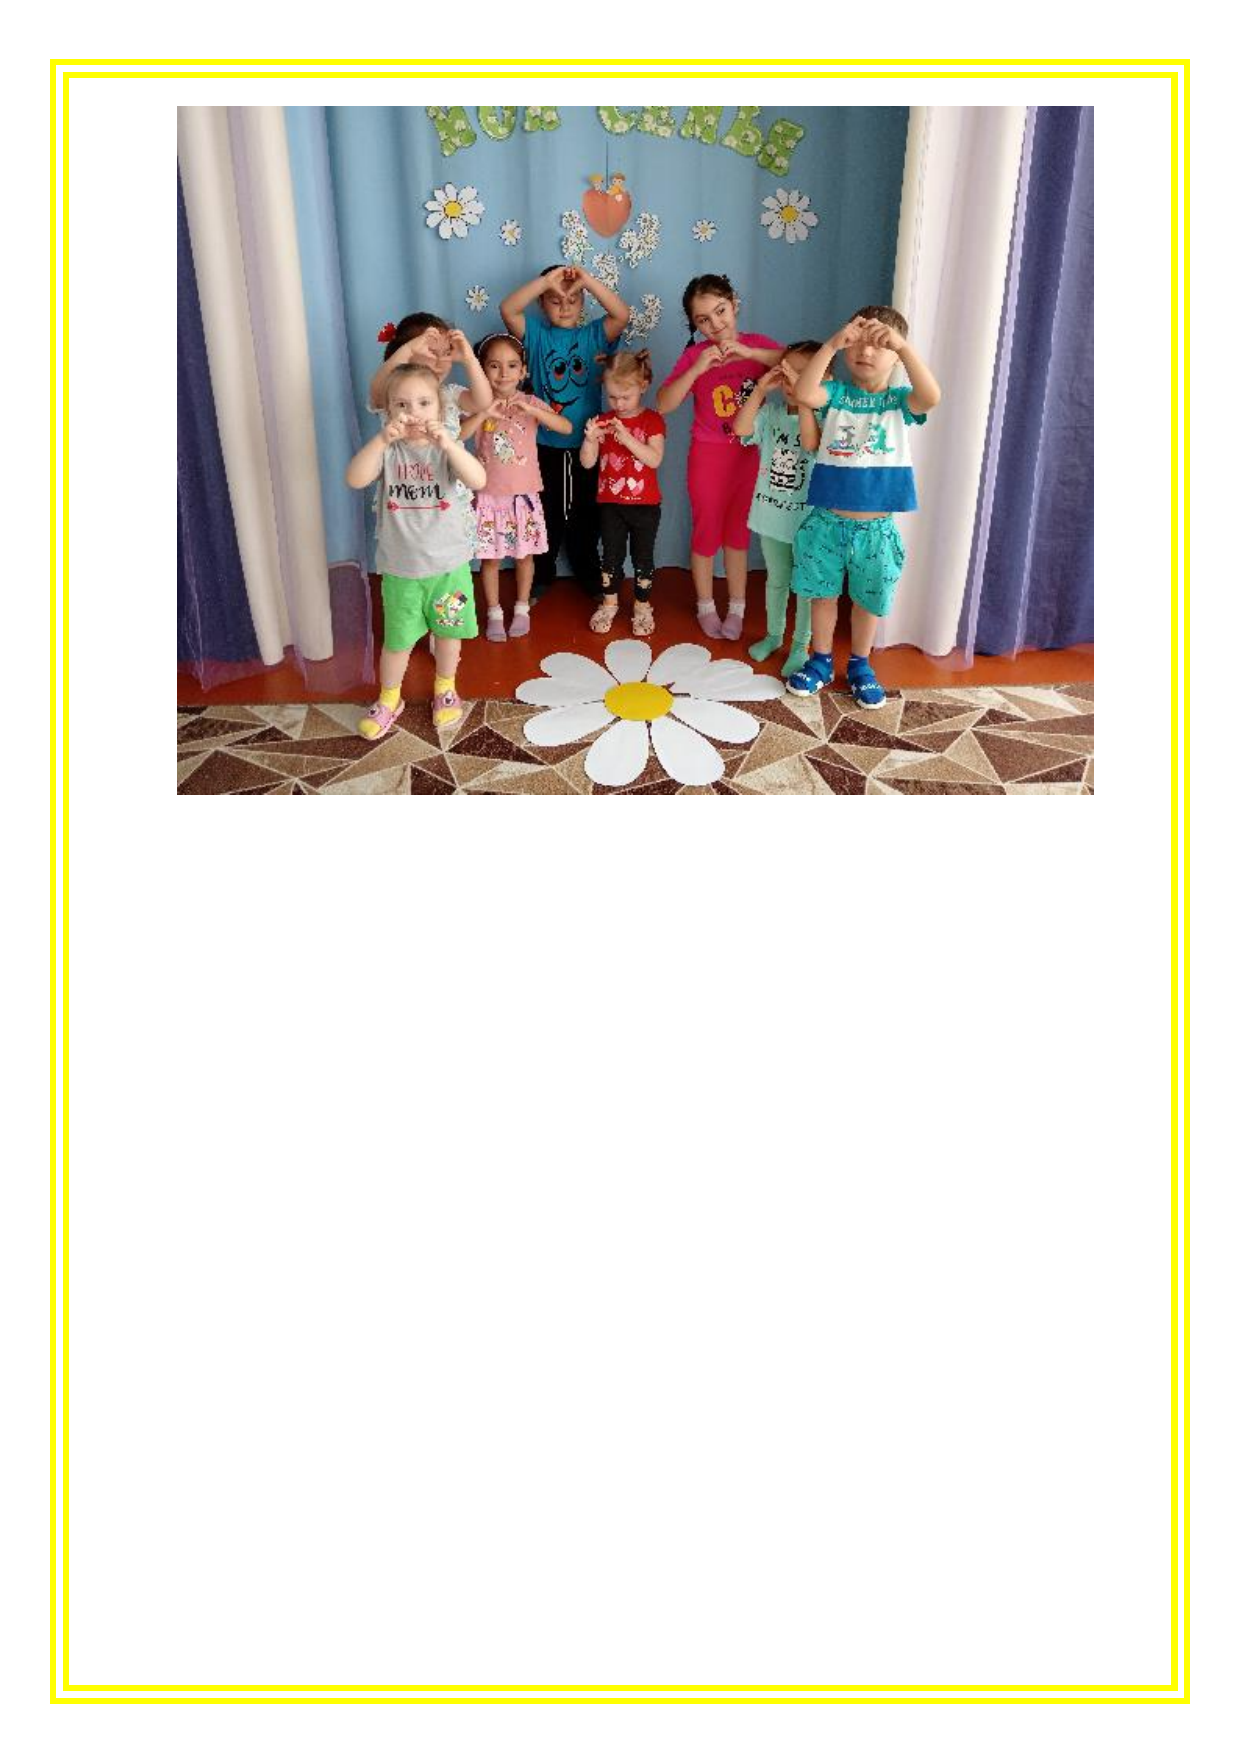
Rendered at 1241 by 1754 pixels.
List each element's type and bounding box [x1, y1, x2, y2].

picture [177, 106, 1094, 795]
